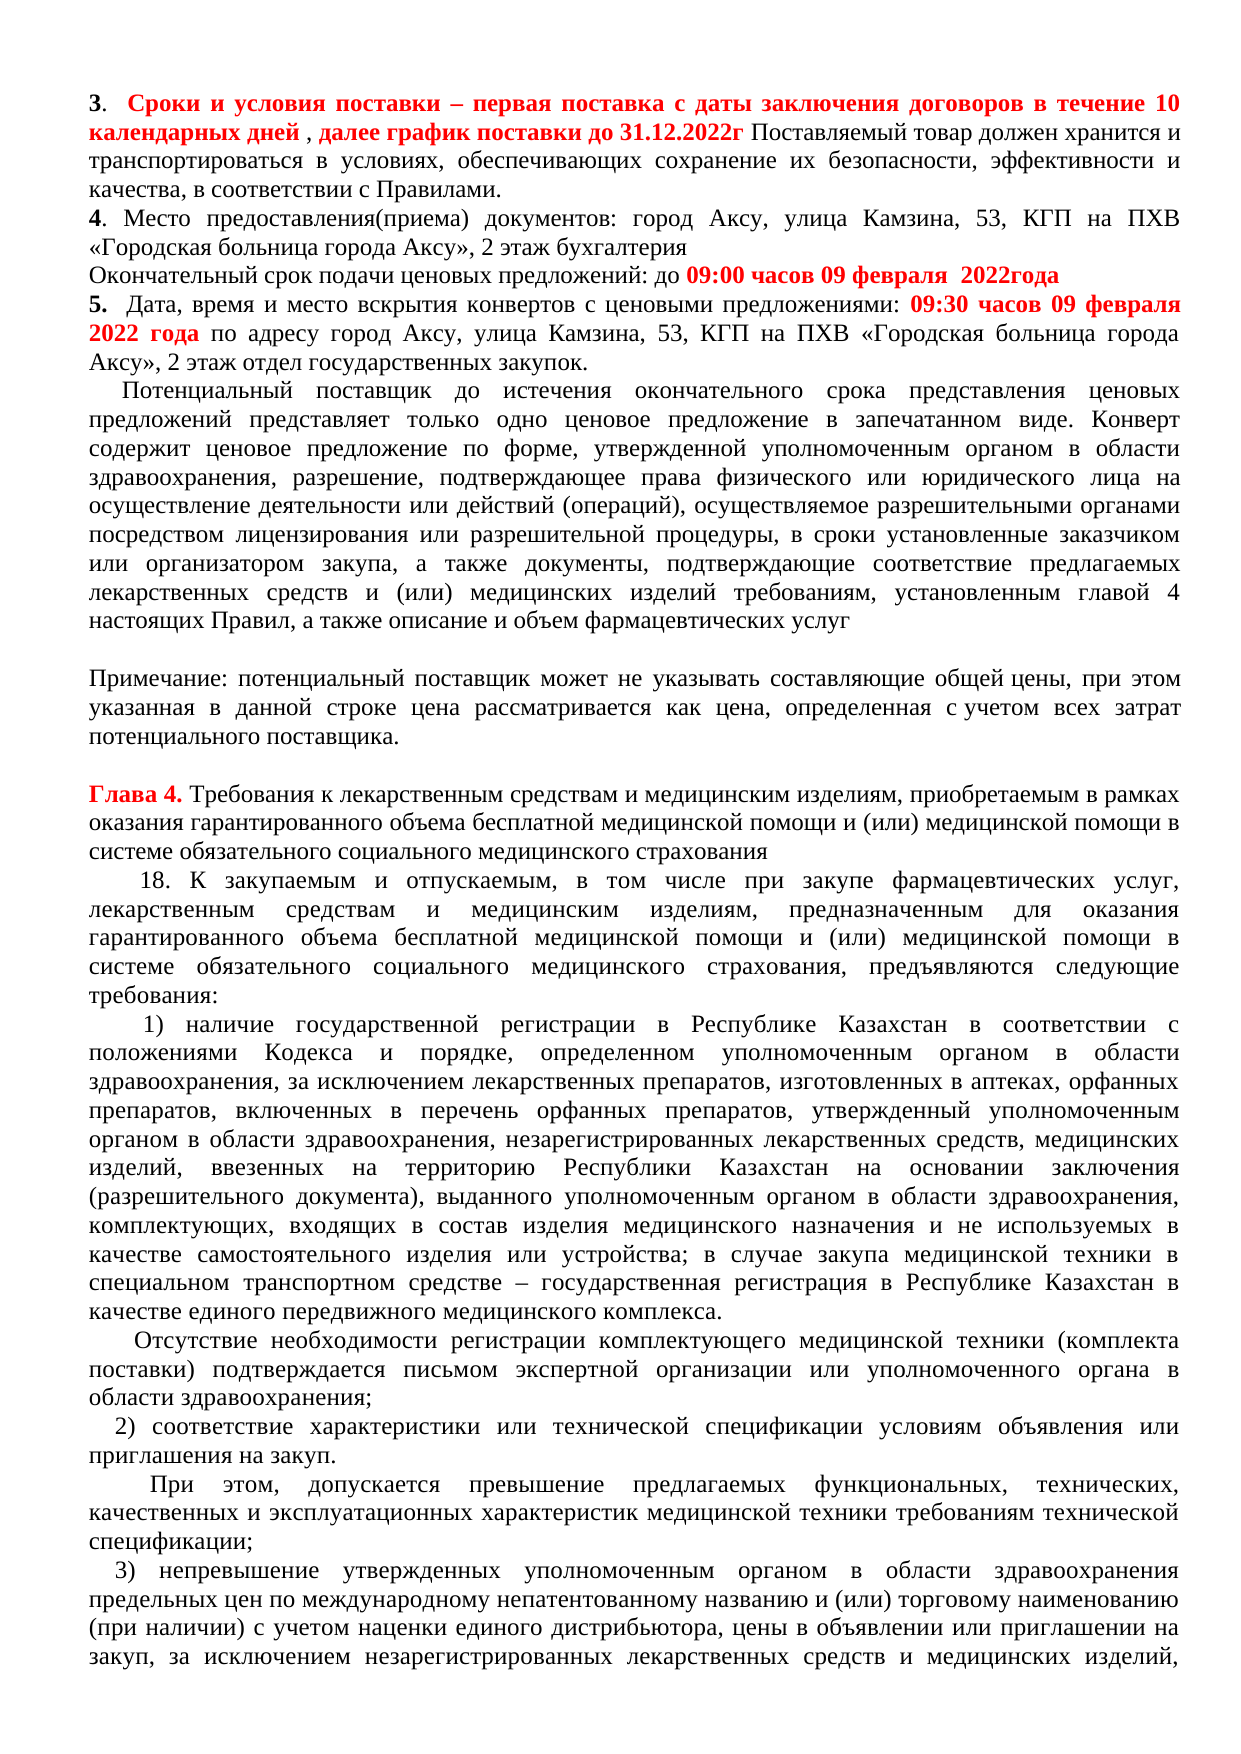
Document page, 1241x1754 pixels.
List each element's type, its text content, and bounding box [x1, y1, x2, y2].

text Потенциальный поставщик до истечения окончательного срока представления ценовых предложений представляет только одно ценовое предложение в запечатанном виде. Конверт содержит ценовое предложение по форме, утвержденной уполномоченным органом в области здравоохранения, разрешение, подтверждающее права физического или юридического лица на осуществление деятельности или действий (операций), осуществляемое разрешительными органами посредством лицензирования или разрешительной процедуры, в сроки установленные заказчиком или организатором закупа, а также документы, подтверждающие соответствие предлагаемых лекарственных средств и (или) медицинских изделий требованиям, установленным главой 4 настоящих Правил, а также описание и объем фармацевтических услуг [89, 375, 1181, 634]
text 5. Дата, время и место вскрытия конвертов с ценовыми предложениями: 09:30 часов 09 февраля 2022 года по адресу город Аксу, улица Камзина, 53, КГП на ПХВ «Городская больница города Аксу», 2 этаж отдел государственных закупок. [89, 289, 1181, 375]
text Окончательный срок подачи ценовых предложений: до 09:00 часов 09 февраля 2022года [89, 260, 1181, 289]
text Примечание: потенциальный поставщик может не указывать составляющие общей цены, при этом указанная в данной строке цена рассматривается как цена, определенная с учетом всех затрат потенциального поставщика. [89, 663, 1181, 749]
text При этом, допускается превышение предлагаемых функциональных, технических, качественных и эксплуатационных характеристик медицинской техники требованиям технической спецификации; [89, 1469, 1181, 1555]
text Отсутствие необходимости регистрации комплектующего медицинской техники (комплекта поставки) подтверждается письмом экспертной организации или уполномоченного органа в области здравоохранения; [89, 1325, 1181, 1411]
text 18. К закупаемым и отпускаемым, в том числе при закупе фармацевтических услуг, лекарственным средствам и медицинским изделиям, предназначенным для оказания гарантированного объема бесплатной медицинской помощи и (или) медицинской помощи в системе обязательного социального медицинского страхования, предъявляются следующие требования: [89, 865, 1181, 1009]
text 3. Сроки и условия поставки – первая поставка с даты заключения договоров в течение 10 календарных дней , далее график поставки до 31.12.2022г Поставляемый товар должен хранится и транспортироваться в условиях, обеспечивающих сохранение их безопасности, эффективности и качества, в соответствии с Правилами. [89, 88, 1181, 203]
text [89, 1555, 1181, 1670]
subtitle Глава 4. Требования к лекарственным средствам и медицинским изделиям, приобретаемым в рамках оказания гарантированного объема бесплатной медицинской помощи и (или) медицинской помощи в системе обязательного социального медицинского страхования [89, 779, 1181, 865]
text 4. Место предоставления(приема) документов: город Аксу, улица Камзина, 53, КГП на ПХВ «Городская больница города Аксу», 2 этаж бухгалтерия [89, 203, 1181, 260]
text 1) наличие государственной регистрации в Республике Казахстан в соответствии с положениями Кодекса и порядке, определенном уполномоченным органом в области здравоохранения, за исключением лекарственных препаратов, изготовленных в аптеках, орфанных препаратов, включенных в перечень орфанных препаратов, утвержденный уполномоченным органом в области здравоохранения, незарегистрированных лекарственных средств, медицинских изделий, ввезенных на территорию Республики Казахстан на основании заключения (разрешительного документа), выданного уполномоченным органом в области здравоохранения, комплектующих, входящих в состав изделия медицинского назначения и не используемых в качестве самостоятельного изделия или устройства; в случае закупа медицинской техники в специальном транспортном средстве – государственная регистрация в Республике Казахстан в качестве единого передвижного медицинского комплекса. [89, 1009, 1181, 1325]
text 2) соответствие характеристики или технической спецификации условиям объявления или приглашения на закуп. [89, 1411, 1181, 1469]
